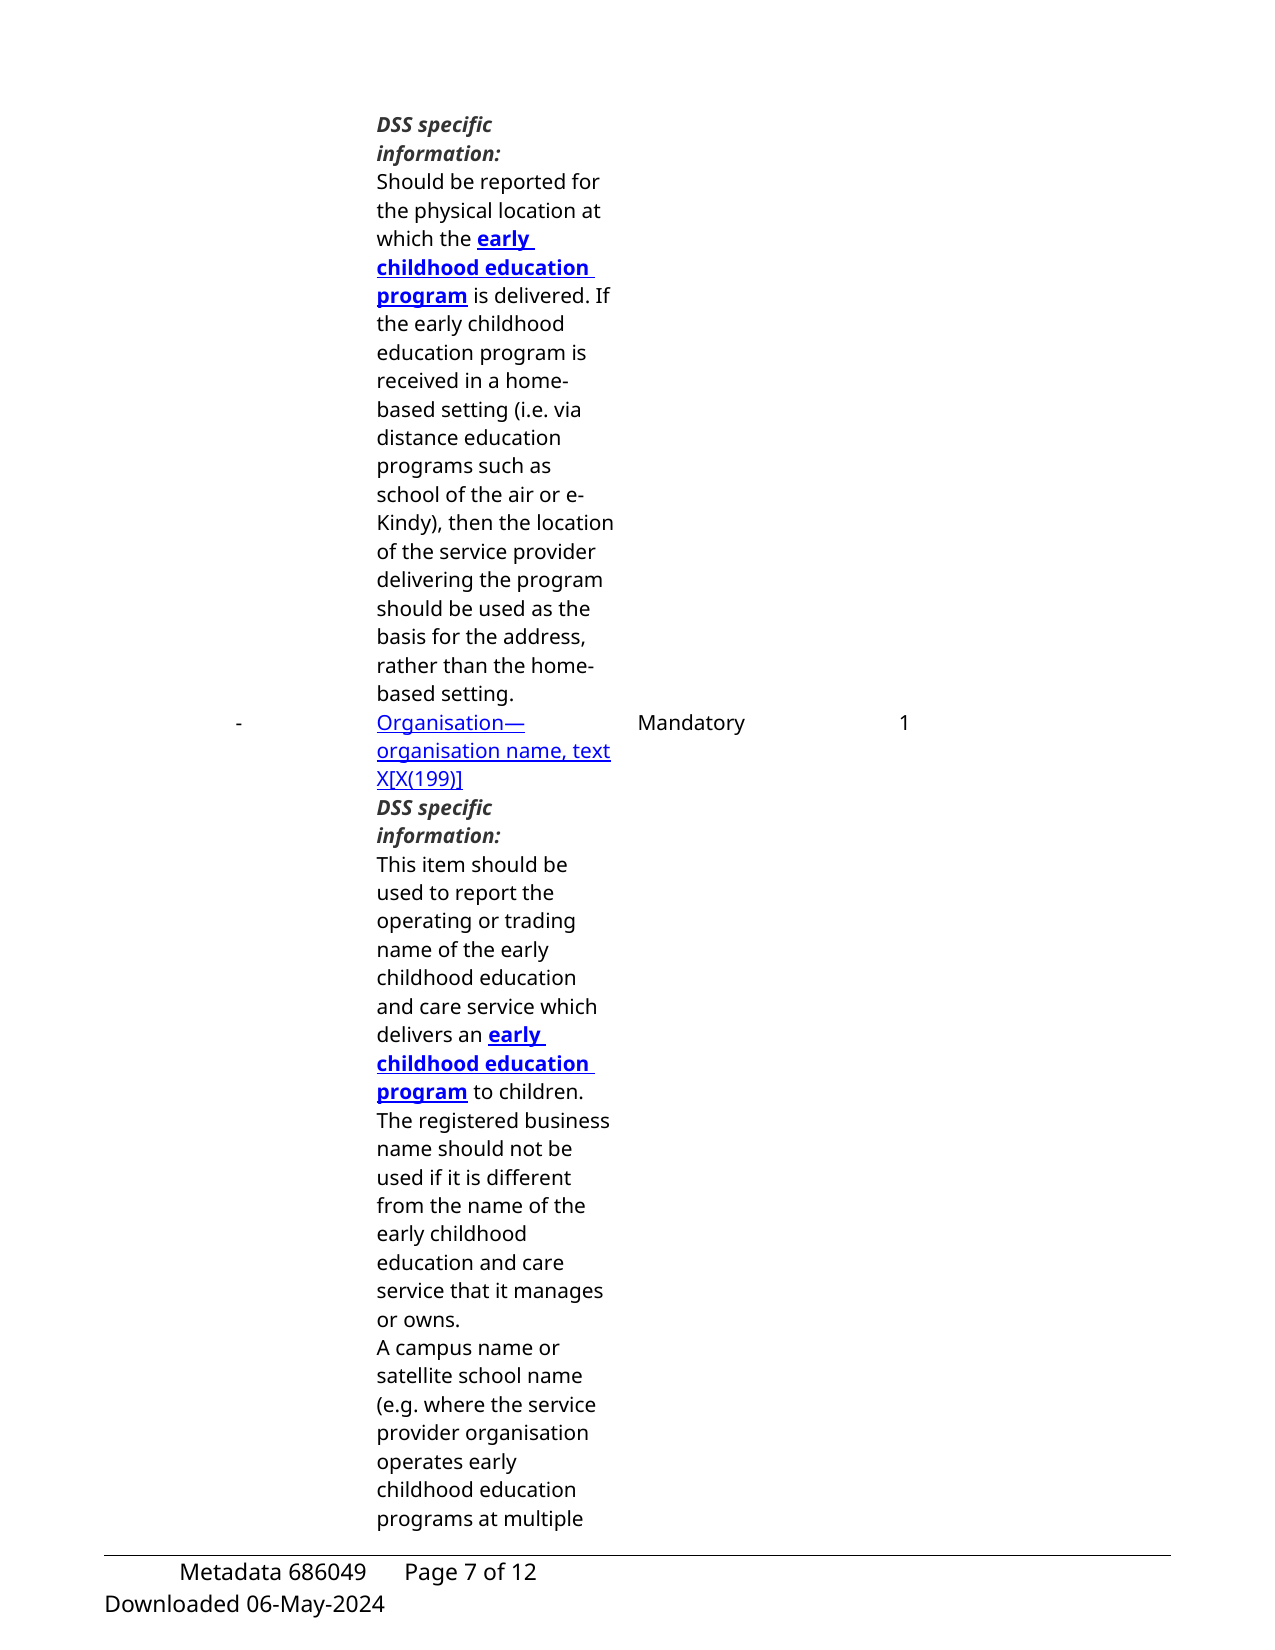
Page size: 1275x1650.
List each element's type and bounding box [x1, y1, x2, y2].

table_cell [93, 110, 1159, 1532]
